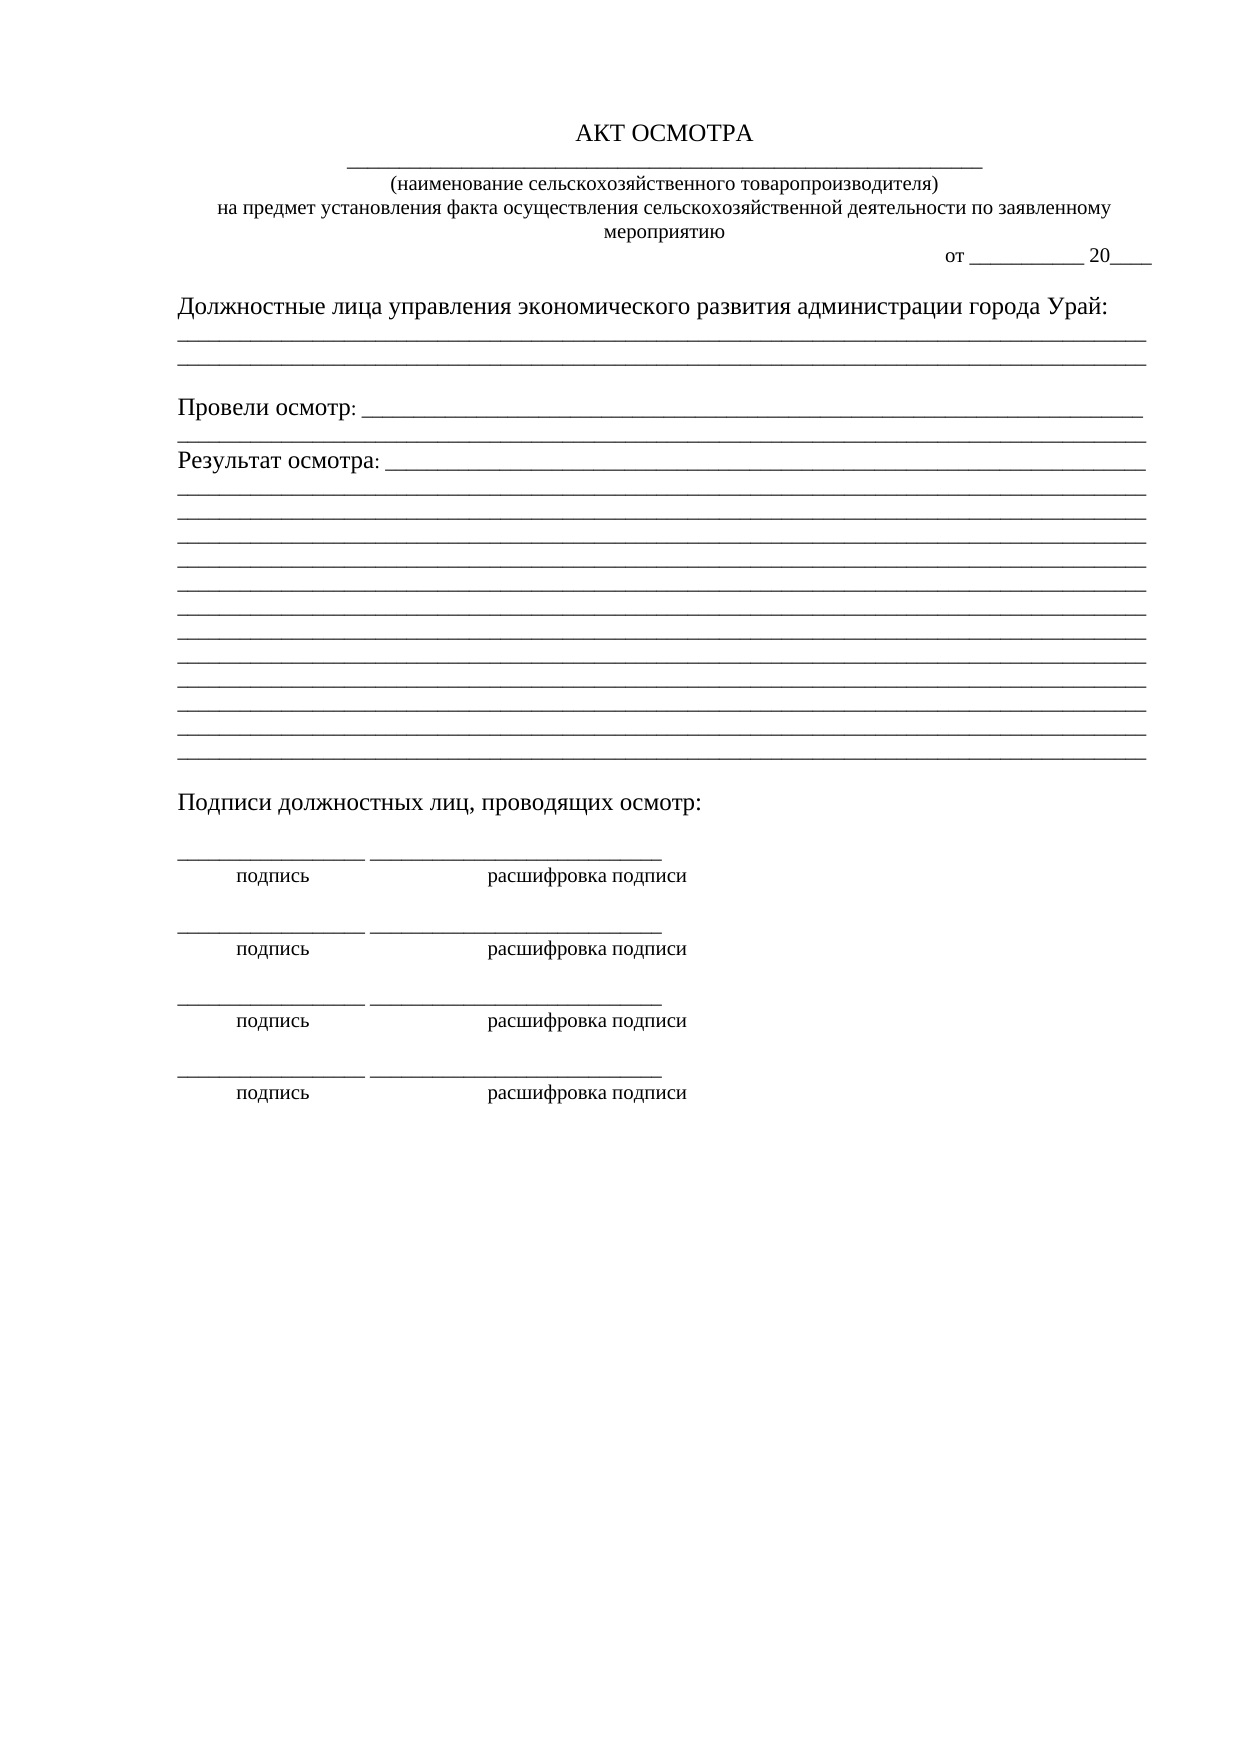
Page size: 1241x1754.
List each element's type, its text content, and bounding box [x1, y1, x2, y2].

text от ___________ 20____ [177, 243, 1152, 267]
text __________________ ____________________________ [177, 839, 1152, 863]
text Подписи должностных лиц, проводящих осмотр: [177, 787, 1152, 815]
text Результат осмотра: _________________________________________________________________________ [177, 445, 1152, 474]
text _________________________________________________________________________________________________________________________________________________________________________________________________________________________________________________________________________________________________________________________________________________________________________________________________________________________________________________________________________________ [177, 474, 1152, 594]
text _________________________________________________________________________________________________________________________________________________________________________________________________________________________________________________________________________________________________________________________________________________________________________________________________________________________________________________________________________________ [177, 642, 1152, 762]
text __________________ ____________________________ [177, 1056, 1152, 1080]
text АКТ ОСМОТРА [177, 118, 1152, 147]
text __________________________________________________________________________________________________________________________________________________________________________________________ [177, 320, 1152, 368]
text __________________ ____________________________ [177, 912, 1152, 936]
text подпись расшифровка подписи [177, 1008, 1152, 1032]
text подпись расшифровка подписи [177, 936, 1152, 960]
text (наименование сельскохозяйственного товаропроизводителя) [177, 171, 1152, 195]
text Должностные лица управления экономического развития администрации города Урай: [177, 291, 1152, 320]
text _____________________________________________________________________________________________ [177, 594, 1152, 618]
text Провели осмотр: ___________________________________________________________________________ _____________________________________________________________________________________________ [177, 392, 1152, 445]
text подпись расшифровка подписи [177, 863, 1152, 887]
text __________________ ____________________________ [177, 984, 1152, 1008]
text _____________________________________________________________ [177, 147, 1152, 171]
text подпись расшифровка подписи [177, 1080, 1152, 1104]
text _____________________________________________________________________________________________ [177, 618, 1152, 642]
text на предмет установления факта осуществления сельскохозяйственной деятельности по заявленному мероприятию [177, 195, 1152, 243]
